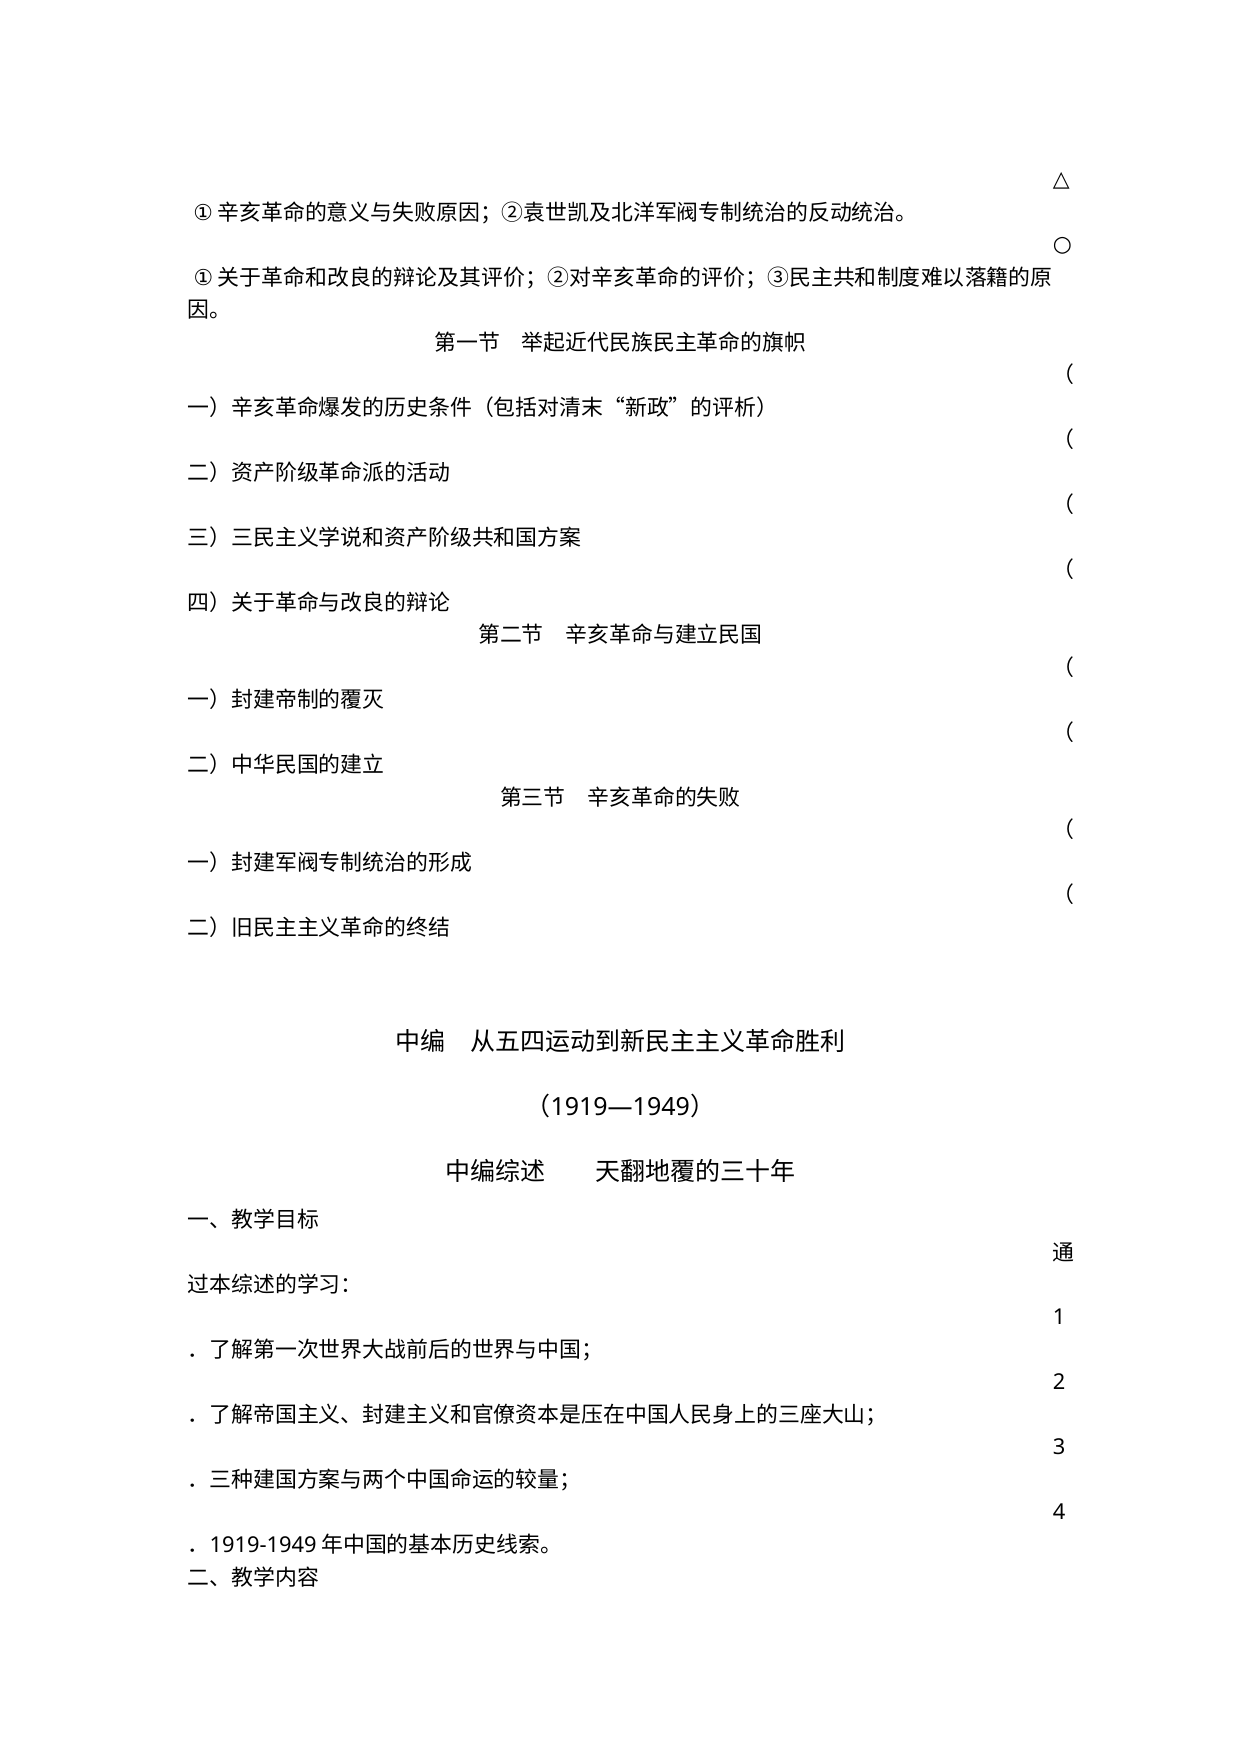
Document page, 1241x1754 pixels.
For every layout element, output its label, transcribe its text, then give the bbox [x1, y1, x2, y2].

text 2．了解帝国主义、封建主义和官僚资本是压在中国人民身上的三座大山； [187, 1364, 1053, 1429]
text 第二节 辛亥革命与建立民国 [187, 617, 1053, 649]
text 二、教学内容 [187, 1559, 1053, 1592]
text 4．1919-1949年中国的基本历史线索。 [187, 1494, 1053, 1559]
text （二）旧民主主义革命的终结 [187, 877, 1053, 942]
text （一）封建军阀专制统治的形成 [187, 812, 1053, 877]
text 第一节 举起近代民族民主革命的旗帜 [187, 324, 1053, 357]
text ○ ①关于革命和改良的辩论及其评价；②对辛亥革命的评价；③民主共和制度难以落籍的原因。 [187, 227, 1053, 324]
text （一）辛亥革命爆发的历史条件（包括对清末“新政”的评析） [187, 357, 1053, 422]
text △ ①辛亥革命的意义与失败原因；②袁世凯及北洋军阀专制统治的反动统治。 [187, 162, 1053, 227]
text 1．了解第一次世界大战前后的世界与中国； [187, 1299, 1053, 1364]
text （三）三民主义学说和资产阶级共和国方案 [187, 487, 1053, 552]
text 3．三种建国方案与两个中国命运的较量； [187, 1429, 1053, 1494]
text 第三节 辛亥革命的失败 [187, 779, 1053, 812]
text （二）资产阶级革命派的活动 [187, 422, 1053, 487]
text 一、教学目标 [187, 1202, 1053, 1234]
text 中编综述 天翻地覆的三十年 [187, 1137, 1053, 1202]
text （1919—1949） [187, 1072, 1053, 1137]
text 通过本综述的学习： [187, 1234, 1053, 1299]
text （四）关于革命与改良的辩论 [187, 552, 1053, 617]
text （一）封建帝制的覆灭 [187, 649, 1053, 714]
text （二）中华民国的建立 [187, 714, 1053, 779]
text 中编 从五四运动到新民主主义革命胜利 [187, 1007, 1053, 1072]
